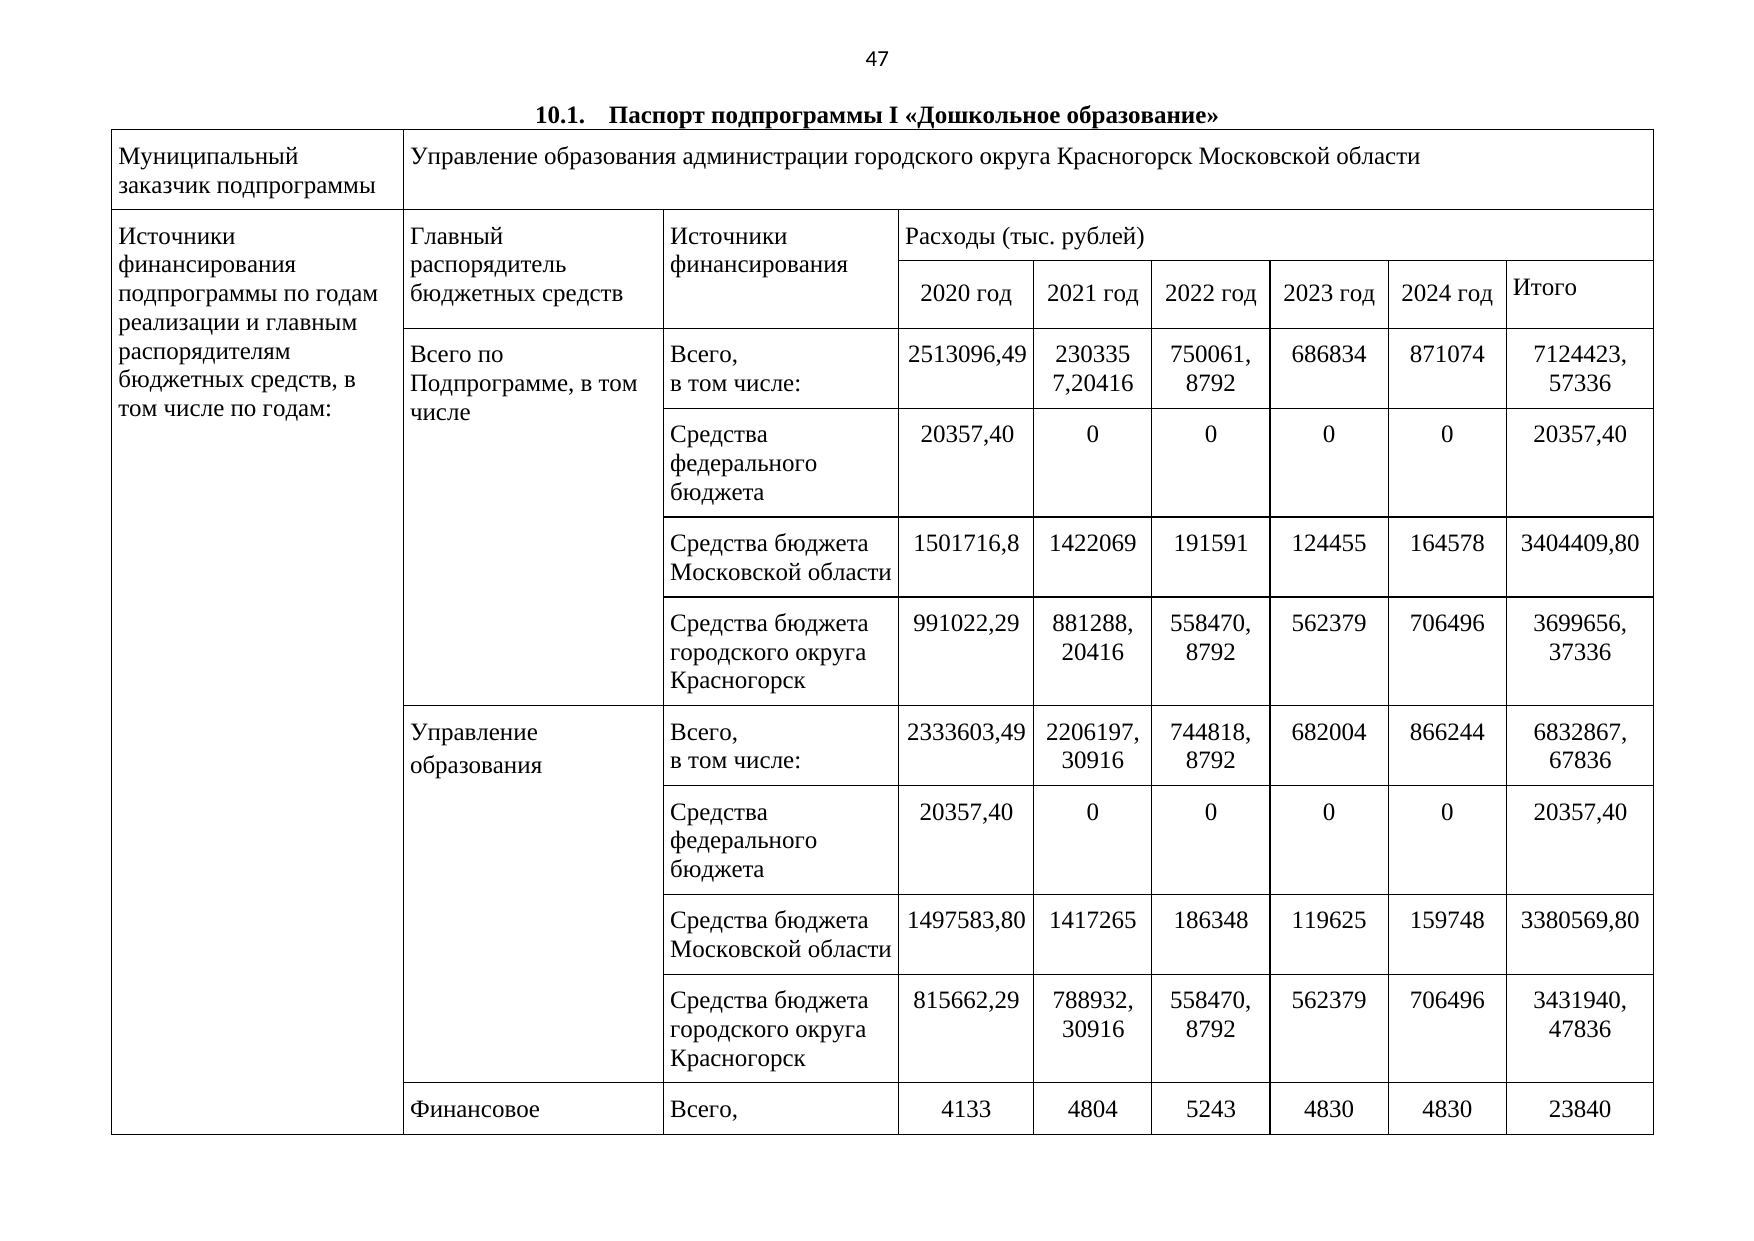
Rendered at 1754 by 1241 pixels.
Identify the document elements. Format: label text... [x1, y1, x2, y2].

table_cell 0 [1034, 786, 1151, 894]
table_cell 0 [1271, 786, 1388, 894]
table_cell 558470, 8792 [1152, 975, 1269, 1082]
table_cell 3404409,80 [1507, 518, 1653, 596]
table_cell 3380569,80 [1507, 895, 1653, 974]
table_cell 4133 [899, 1083, 1033, 1133]
table_cell 558470, 8792 [1152, 598, 1269, 705]
table_cell 0 [1389, 786, 1506, 894]
table_cell 1501716,8 [899, 518, 1033, 596]
table_cell 20357,40 [899, 786, 1033, 894]
table_cell 706496 [1389, 975, 1506, 1082]
table_cell Итого [1507, 261, 1653, 328]
table_cell 706496 [1389, 598, 1506, 705]
table_cell Всего, в том числе: [664, 706, 898, 785]
table_cell Средства федерального бюджета [664, 409, 898, 516]
table_cell Главный распорядитель бюджетных средств [404, 210, 663, 328]
table_cell Расходы (тыс. рублей) [899, 210, 1653, 260]
table_cell Управление образования [404, 706, 663, 1082]
table_cell 871074 [1389, 329, 1506, 408]
table_cell 7124423, 57336 [1507, 329, 1653, 408]
table_cell 4830 [1271, 1083, 1388, 1133]
table_cell 186348 [1152, 895, 1269, 974]
table_cell 750061, 8792 [1152, 329, 1269, 408]
table_cell Всего по Подпрограмме, в том числе [404, 329, 663, 705]
table_cell 2206197,30916 [1034, 706, 1151, 785]
table_cell 2303357,20416 [1034, 329, 1151, 408]
table_cell 991022,29 [899, 598, 1033, 705]
table_header Муниципальный заказчик подпрограммы [112, 130, 403, 209]
table_cell 0 [1034, 409, 1151, 516]
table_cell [664, 975, 898, 1082]
table_cell 1417265 [1034, 895, 1151, 974]
list Паспорт подпрограммы I «Дошкольное образование» [118, 100, 1636, 129]
table_cell 119625 [1271, 895, 1388, 974]
table_cell Всего, в том числе: [664, 329, 898, 408]
table_cell 191591 [1152, 518, 1269, 596]
table_cell 3699656, 37336 [1507, 598, 1653, 705]
table_header Управление образования администрации городского округа Красногорск Московской области [404, 130, 1653, 209]
table_cell 2022 год [1152, 261, 1269, 328]
table_cell 4830 [1389, 1083, 1506, 1133]
table_cell 562379 [1271, 975, 1388, 1082]
table_cell 866244 [1389, 706, 1506, 785]
table_cell 5243 [1152, 1083, 1269, 1133]
table_cell 682004 [1271, 706, 1388, 785]
table_cell 20357,40 [899, 409, 1033, 516]
table_cell 788932, 30916 [1034, 975, 1151, 1082]
table_cell 1422069 [1034, 518, 1151, 596]
table_cell 3431940, 47836 [1507, 975, 1653, 1082]
table_cell 6832867, 67836 [1507, 706, 1653, 785]
table_cell Источники финансирования [664, 210, 898, 328]
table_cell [404, 1083, 663, 1133]
table_cell 744818, 8792 [1152, 706, 1269, 785]
table_cell 562379 [1271, 598, 1388, 705]
table_cell 0 [1271, 409, 1388, 516]
table_cell 124455 [1271, 518, 1388, 596]
table_cell 23840 [1507, 1083, 1653, 1133]
table_cell 20357,40 [1507, 786, 1653, 894]
table_cell 2333603,49 [899, 706, 1033, 785]
table_cell 2020 год [899, 261, 1033, 328]
table_cell Средства бюджета Московской области [664, 895, 898, 974]
table_cell 0 [1389, 409, 1506, 516]
table_cell 0 [1152, 786, 1269, 894]
table_cell 815662,29 [899, 975, 1033, 1082]
table_cell Средства бюджета Московской области [664, 518, 898, 596]
table_cell 2513096,49 [899, 329, 1033, 408]
table_cell 0 [1152, 409, 1269, 516]
table_cell Средства федерального бюджета [664, 786, 898, 894]
table_cell 164578 [1389, 518, 1506, 596]
table_cell 1497583,80 [899, 895, 1033, 974]
table_cell 2024 год [1389, 261, 1506, 328]
table_cell 686834 [1271, 329, 1388, 408]
table_cell 20357,40 [1507, 409, 1653, 516]
table_cell 2021 год [1034, 261, 1151, 328]
table_cell 2023 год [1271, 261, 1388, 328]
table_cell 4804 [1034, 1083, 1151, 1133]
table_cell Средства бюджета городского округа Красногорск [664, 598, 898, 705]
table_cell 881288, 20416 [1034, 598, 1151, 705]
table_cell 159748 [1389, 895, 1506, 974]
table_cell Источники финансирования подпрограммы по годам реализации и главным распорядителям бюджетных средств, в том числе по годам: [112, 210, 403, 1133]
table_cell Всего, в том числе: [664, 1083, 898, 1133]
